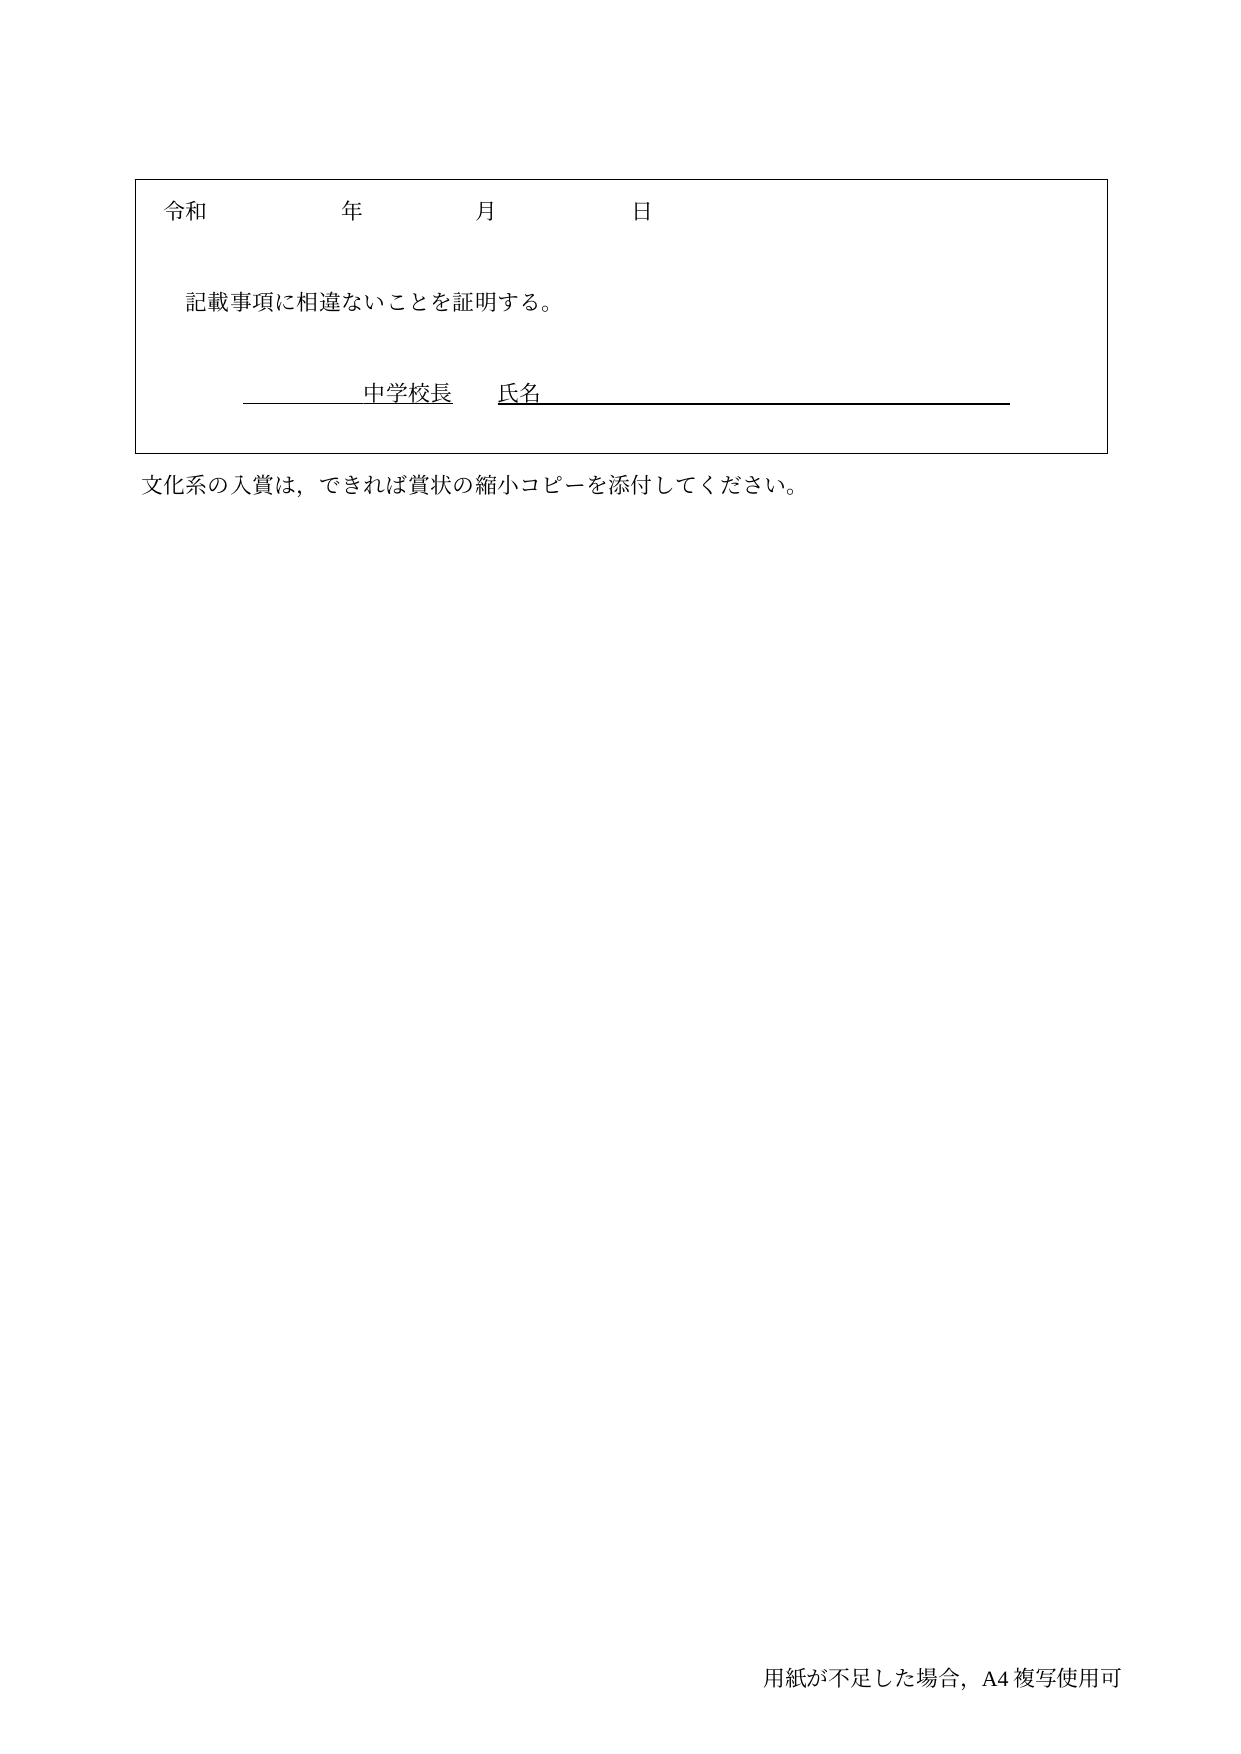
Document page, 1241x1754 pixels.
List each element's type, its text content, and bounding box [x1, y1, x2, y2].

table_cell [136, 180, 1107, 452]
text 文化系の入賞は，できれば賞状の縮小コピーを添付してください。 [118, 453, 1122, 514]
